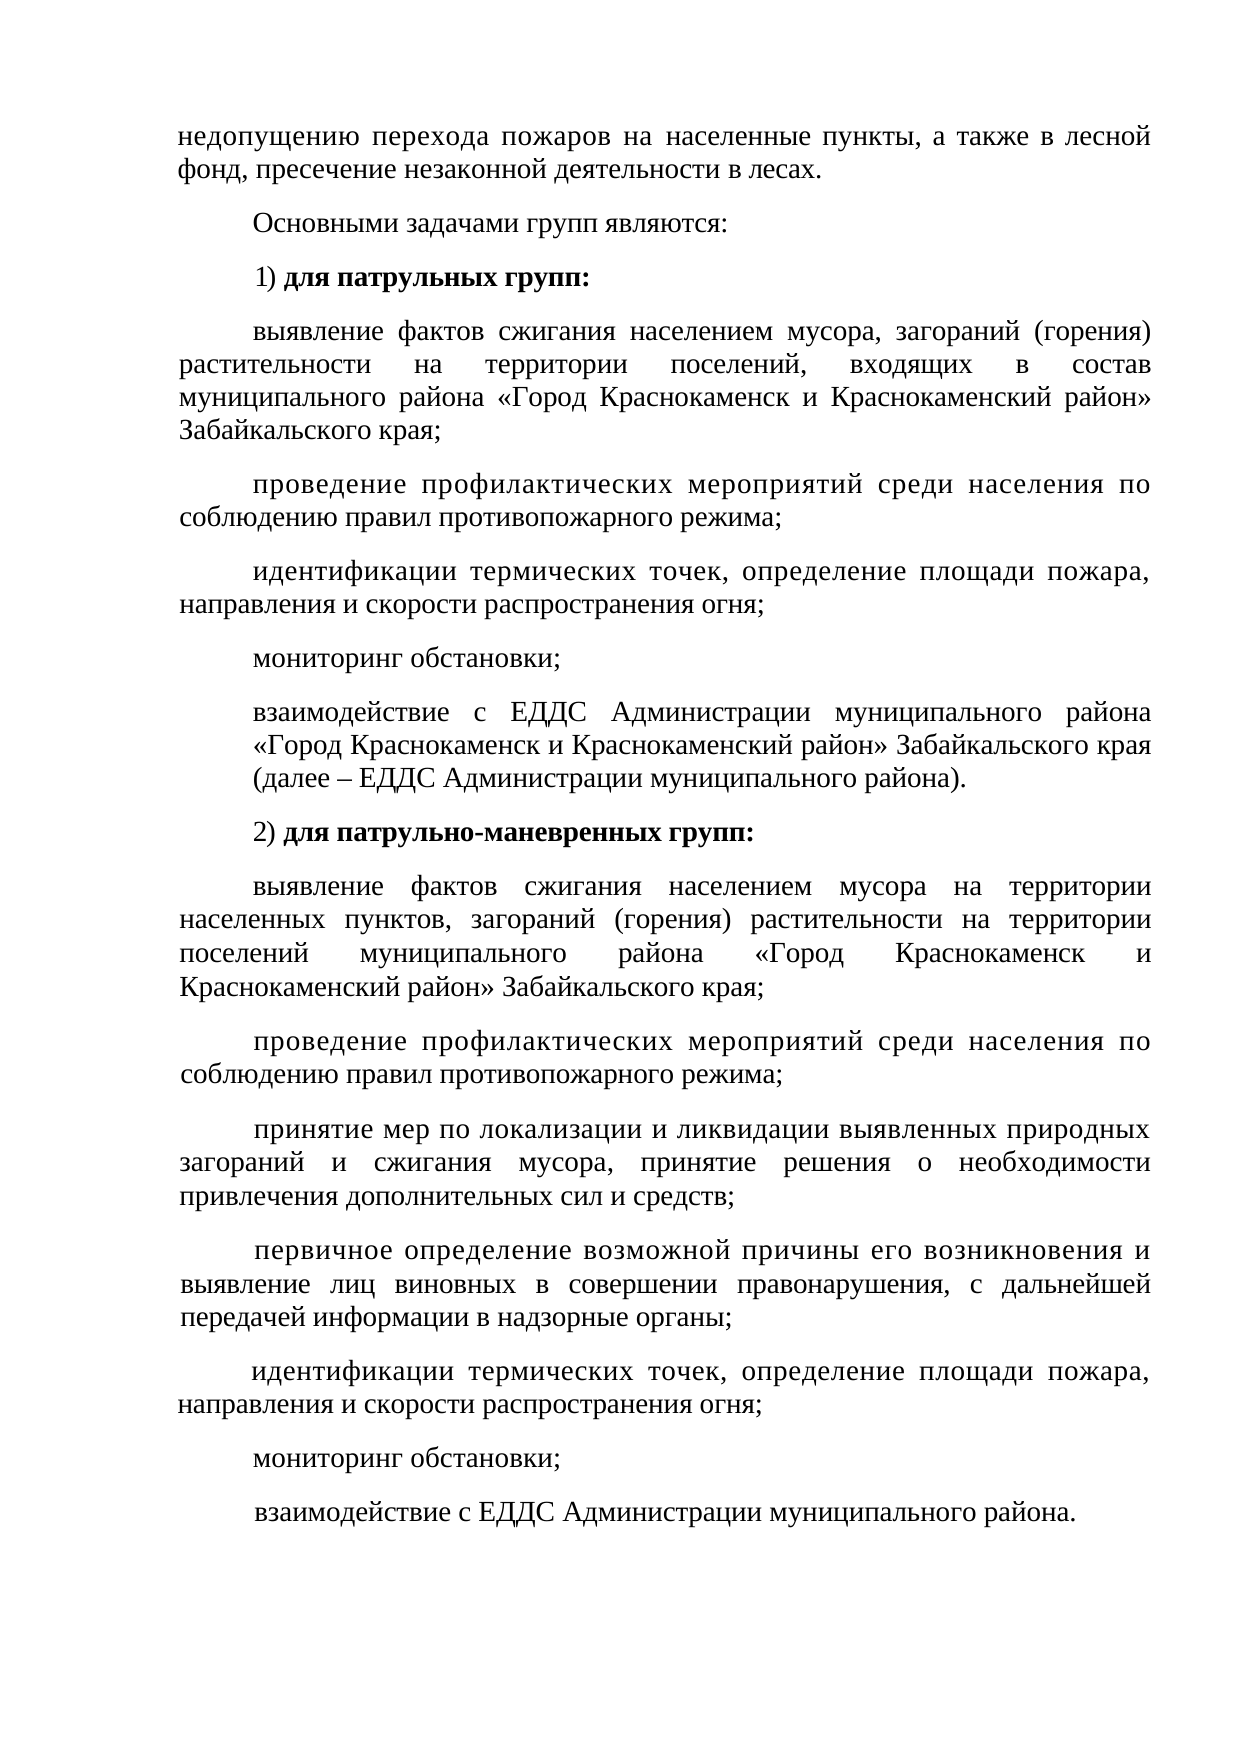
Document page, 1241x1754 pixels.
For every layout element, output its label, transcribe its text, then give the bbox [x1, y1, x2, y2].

text взаимодействие с ЕДДС Администрации муниципального района «Город Краснокаменск и Краснокаменский район» Забайкальского края (далее – ЕДДС Администрации муниципального района). [253, 695, 1152, 794]
text первичное определение возможной причины его возникновения и выявление лиц виновных в совершении правонарушения, с дальнейшей передачей информации в надзорные органы; [180, 1233, 1152, 1333]
text 2) для патрульно-маневренных групп: [253, 815, 1152, 848]
text мониторинг обстановки; [253, 641, 1152, 674]
text выявление фактов сжигания населением мусора, загораний (горения) растительности на территории поселений, входящих в состав муниципального района «Город Краснокаменск и Краснокаменский район» Забайкальского края; [179, 314, 1152, 446]
text проведение профилактических мероприятий среди населения по соблюдению правил противопожарного режима; [179, 467, 1152, 533]
text идентификации термических точек, определение площади пожара, направления и скорости распространения огня; [179, 554, 1152, 620]
text Основными задачами групп являются: [177, 206, 1152, 239]
text идентификации термических точек, определение площади пожара, направления и скорости распространения огня; [177, 1354, 1152, 1420]
text проведение профилактических мероприятий среди населения по соблюдению правил противопожарного режима; [180, 1023, 1152, 1091]
text принятие мер по локализации и ликвидации выявленных природных загораний и сжигания мусора, принятие решения о необходимости привлечения дополнительных сил и средств; [179, 1111, 1152, 1212]
text выявление фактов сжигания населением мусора на территории населенных пунктов, загораний (горения) растительности на территории поселений муниципального района «Город Краснокаменск и Краснокаменский район» Забайкальского края; [179, 868, 1152, 1003]
text 1) для патрульных групп: [254, 260, 1152, 293]
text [177, 118, 1152, 185]
text мониторинг обстановки; [253, 1441, 1152, 1474]
text взаимодействие с ЕДДС Администрации муниципального района. [254, 1495, 1152, 1529]
